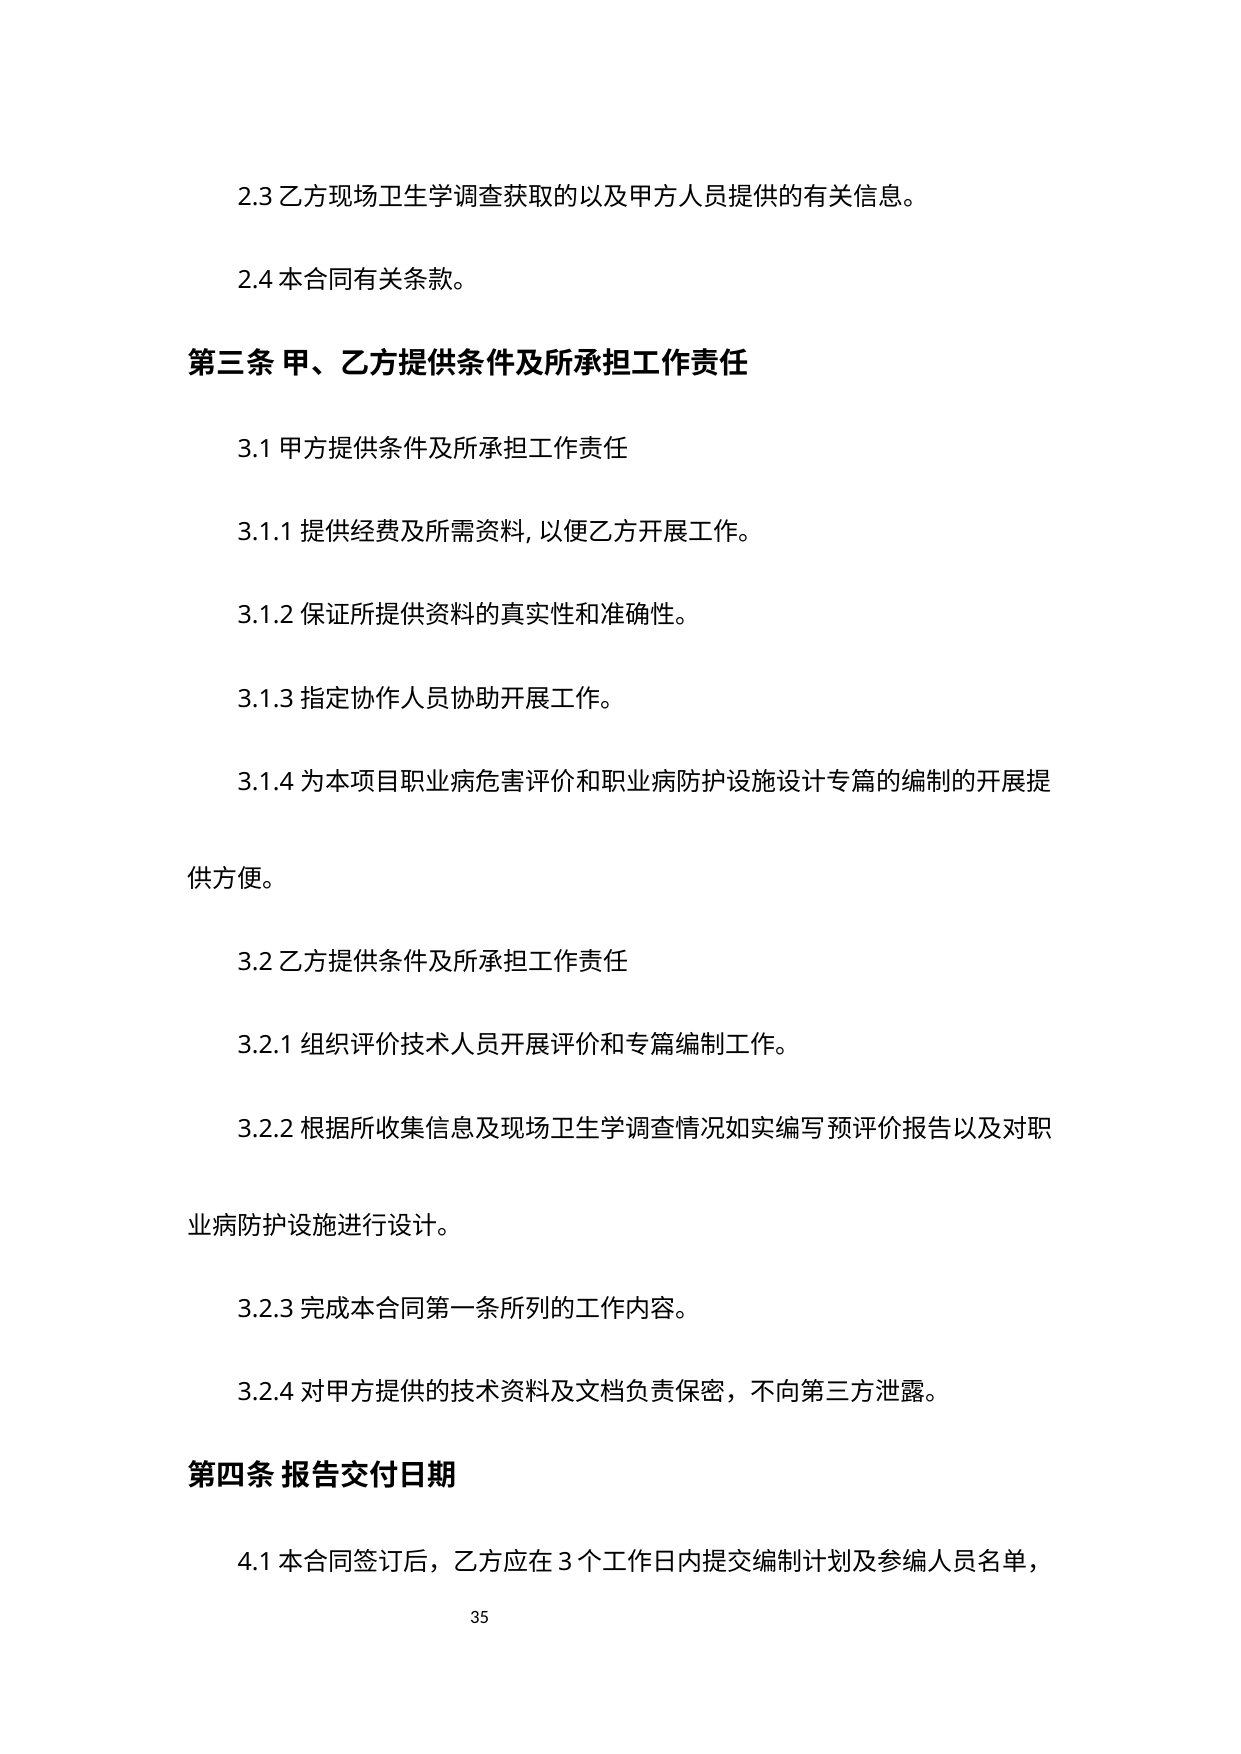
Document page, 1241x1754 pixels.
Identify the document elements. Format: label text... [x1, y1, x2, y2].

text 3.1.2 保证所提供资料的真实性和准确性。 [187, 581, 1053, 646]
text 3.1.3 指定协作人员协助开展工作。 [187, 664, 1053, 729]
text 3.2.4 对甲方提供的技术资料及文档负责保密，不向第三方泄露。 [187, 1357, 1053, 1422]
text 3.2.3 完成本合同第一条所列的工作内容。 [187, 1274, 1053, 1339]
text 2.4本合同有关条款。 [187, 245, 1053, 310]
text 第四条 报告交付日期 [187, 1441, 1053, 1506]
text 3.2.2 根据所收集信息及现场卫生学调查情况如实编写预评价报告以及对职业病防护设施进行设计。 [187, 1094, 1053, 1256]
text 3.2.1 组织评价技术人员开展评价和专篇编制工作。 [187, 1011, 1053, 1076]
text 3.1甲方提供条件及所承担工作责任 [187, 414, 1053, 479]
text 3.2乙方提供条件及所承担工作责任 [187, 927, 1053, 992]
text 3.1.4 为本项目职业病危害评价和职业病防护设施设计专篇的编制的开展提供方便。 [187, 747, 1053, 909]
text 3.1.1 提供经费及所需资料, 以便乙方开展工作。 [187, 497, 1053, 562]
text 第三条 甲、乙方提供条件及所承担工作责任 [187, 328, 1053, 393]
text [187, 1527, 1053, 1592]
text 2.3乙方现场卫生学调查获取的以及甲方人员提供的有关信息。 [187, 162, 1053, 227]
